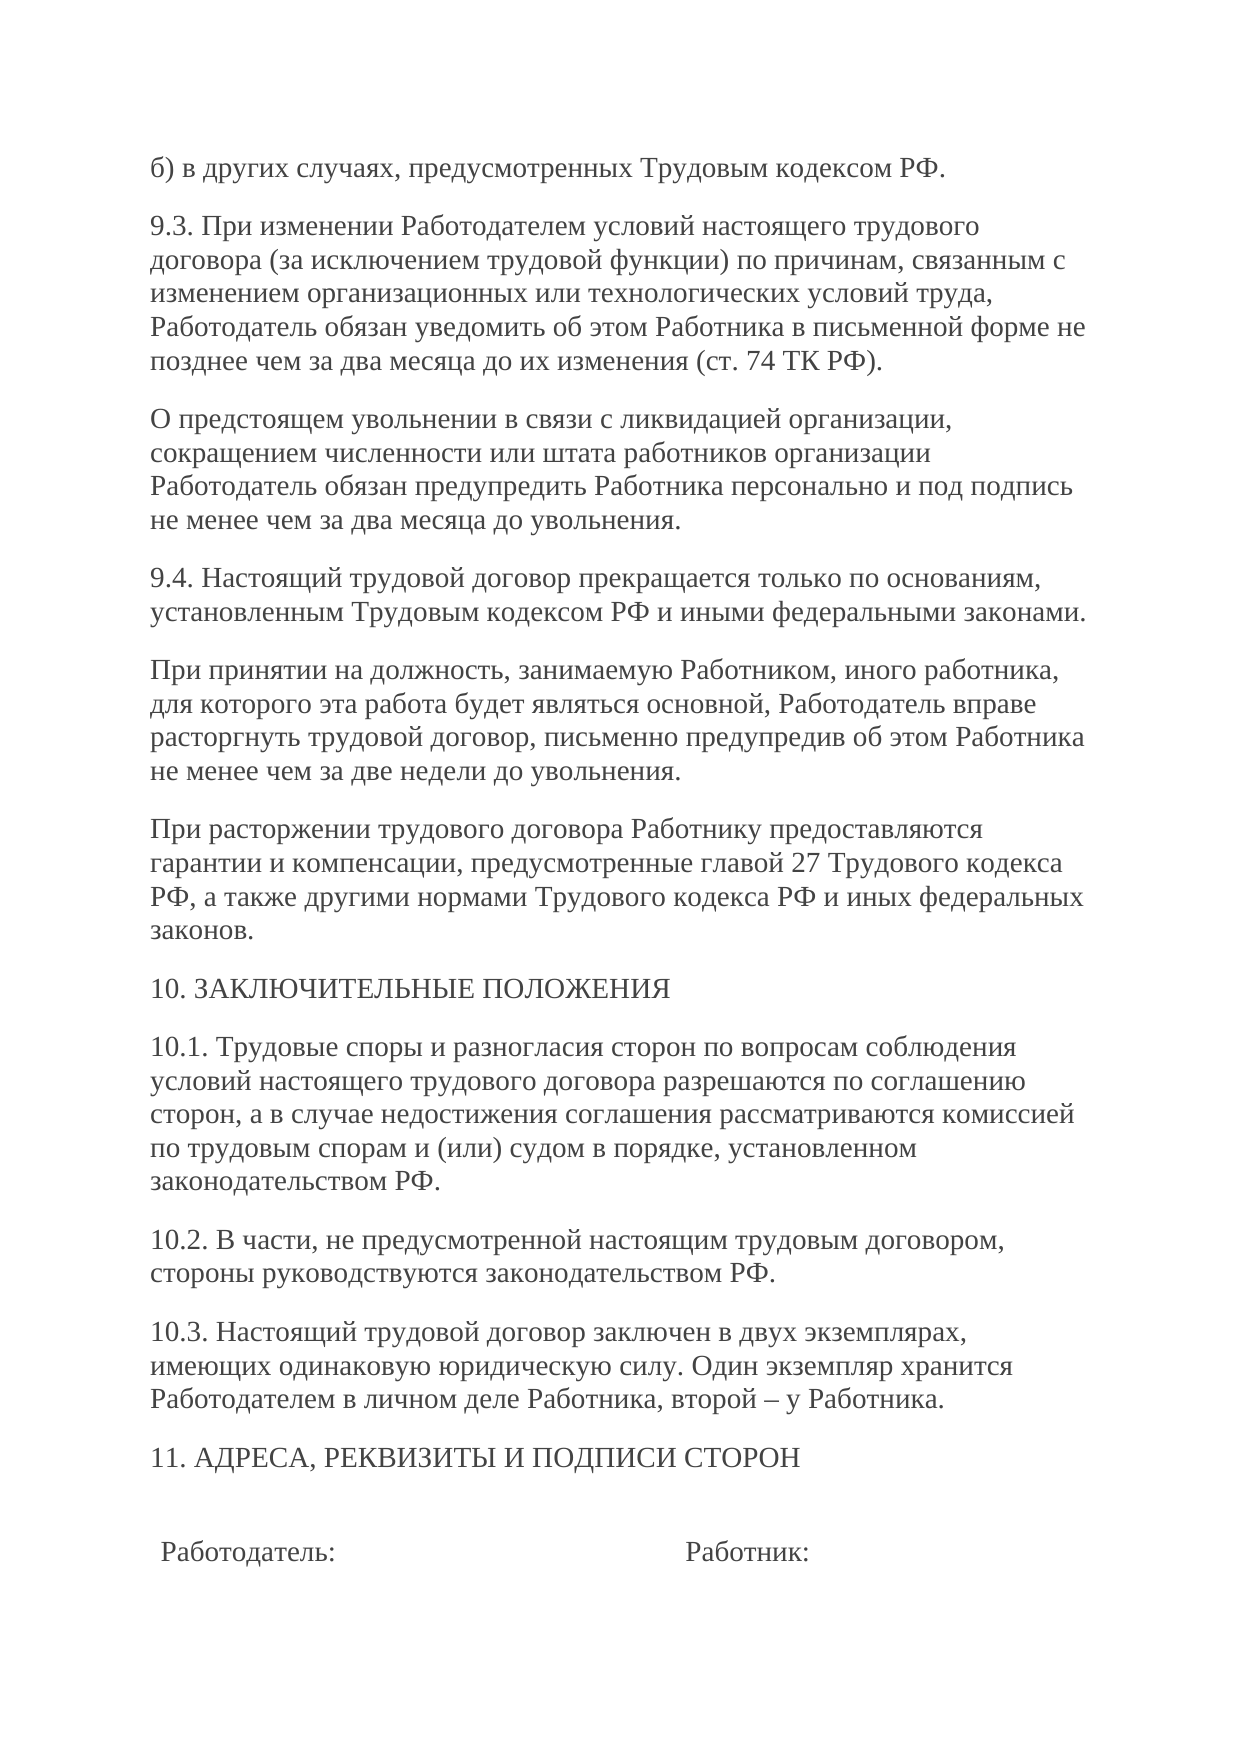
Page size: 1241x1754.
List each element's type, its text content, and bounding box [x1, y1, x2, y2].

subtitle При расторжении трудового договора Работнику предоставляются гарантии и компенсации, предусмотренные главой 27 Трудового кодекса РФ, а также другими нормами Трудового кодекса РФ и иных федеральных законов. [150, 812, 1090, 946]
subtitle 9.4. Настоящий трудовой договор прекращается только по основаниям, установленным Трудовым кодексом РФ и иными федеральными законами. [150, 560, 1090, 627]
subtitle 11. АДРЕСА, РЕКВИЗИТЫ И ПОДПИСИ СТОРОН [150, 1440, 1090, 1473]
subtitle 10.3. Настоящий трудовой договор заключен в двух экземплярах, имеющих одинаковую юридическую силу. Один экземпляр хранится Работодателем в личном деле Работника, второй – у Работника. [150, 1314, 1090, 1415]
subtitle 10.1. Трудовые споры и разногласия сторон по вопросам соблюдения условий настоящего трудового договора разрешаются по соглашению сторон, а в случае недостижения соглашения рассматриваются комиссией по трудовым спорам и (или) судом в порядке, установленном законодательством РФ. [150, 1029, 1090, 1197]
subtitle б) в других случаях, предусмотренных Трудовым кодексом РФ. [150, 150, 1090, 183]
subtitle 10.2. В части, не предусмотренной настоящим трудовым договором, стороны руководствуются законодательством РФ. [150, 1222, 1090, 1289]
subtitle 9.3. При изменении Работодателем условий настоящего трудового договора (за исключением трудовой функции) по причинам, связанным с изменением организационных или технологических условий труда, Работодатель обязан уведомить об этом Работника в письменной форме не позднее чем за два месяца до их изменения (ст. 74 ТК РФ). [150, 208, 1090, 376]
subtitle О предстоящем увольнении в связи с ликвидацией организации, сокращением численности или штата работников организации Работодатель обязан предупредить Работника персонально и под подпись не менее чем за два месяца до увольнения. [150, 401, 1090, 535]
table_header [150, 1498, 675, 1604]
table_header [675, 1498, 1091, 1604]
subtitle 10. ЗАКЛЮЧИТЕЛЬНЫЕ ПОЛОЖЕНИЯ [150, 971, 1090, 1004]
subtitle При принятии на должность, занимаемую Работником, иного работника, для которого эта работа будет являться основной, Работодатель вправе расторгнуть трудовой договор, письменно предупредив об этом Работника не менее чем за две недели до увольнения. [150, 652, 1090, 787]
